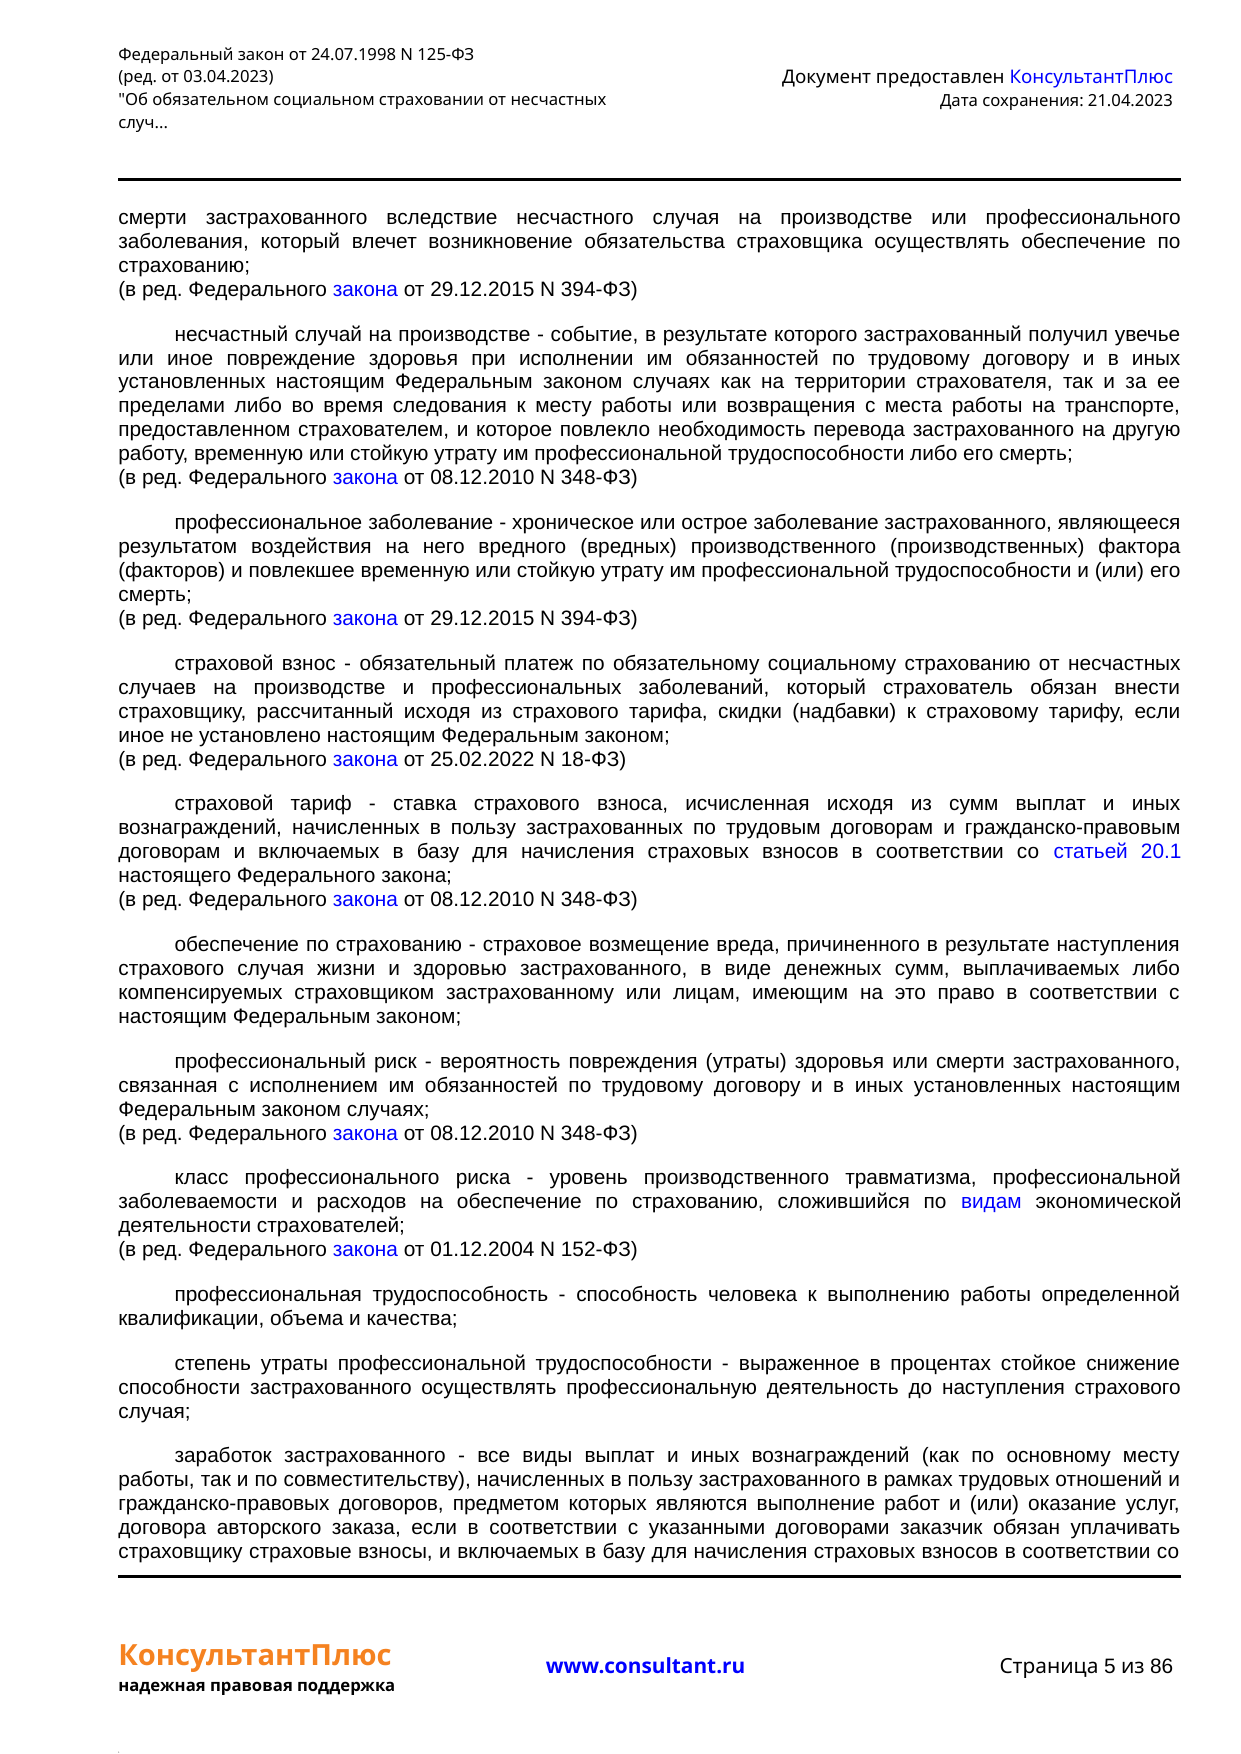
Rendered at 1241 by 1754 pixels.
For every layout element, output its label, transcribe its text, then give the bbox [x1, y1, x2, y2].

text страховой тариф - ставка страхового взноса, исчисленная исходя из сумм выплат и иных вознаграждений, начисленных в пользу застрахованных по трудовым договорам и гражданско-правовым договорам и включаемых в базу для начисления страховых взносов в соответствии со статьей 20.1 настоящего Федерального закона; [118, 791, 1181, 887]
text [118, 205, 1181, 277]
text профессиональный риск - вероятность повреждения (утраты) здоровья или смерти застрахованного, связанная с исполнением им обязанностей по трудовому договору и в иных установленных настоящим Федеральным законом случаях; [118, 1048, 1181, 1120]
text (в ред. Федерального закона от 08.12.2010 N 348-ФЗ) [118, 887, 1181, 911]
text степень утраты профессиональной трудоспособности - выраженное в процентах стойкое снижение способности застрахованного осуществлять профессиональную деятельность до наступления страхового случая; [118, 1351, 1181, 1422]
text профессиональное заболевание - хроническое или острое заболевание застрахованного, являющееся результатом воздействия на него вредного (вредных) производственного (производственных) фактора (факторов) и повлекшее временную или стойкую утрату им профессиональной трудоспособности и (или) его смерть; [118, 510, 1181, 606]
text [118, 1443, 1181, 1563]
text несчастный случай на производстве - событие, в результате которого застрахованный получил увечье или иное повреждение здоровья при исполнении им обязанностей по трудовому договору и в иных установленных настоящим Федеральным законом случаях как на территории страхователя, так и за ее пределами либо во время следования к месту работы или возвращения с места работы на транспорте, предоставленном страхователем, и которое повлекло необходимость перевода застрахованного на другую работу, временную или стойкую утрату им профессиональной трудоспособности либо его смерть; [118, 321, 1181, 465]
text обеспечение по страхованию - страховое возмещение вреда, причиненного в результате наступления страхового случая жизни и здоровью застрахованного, в виде денежных сумм, выплачиваемых либо компенсируемых страховщиком застрахованному или лицам, имеющим на это право в соответствии с настоящим Федеральным законом; [118, 932, 1181, 1028]
text (в ред. Федерального закона от 08.12.2010 N 348-ФЗ) [118, 465, 1181, 489]
text (в ред. Федерального закона от 29.12.2015 N 394-ФЗ) [118, 277, 1181, 301]
text (в ред. Федерального закона от 08.12.2010 N 348-ФЗ) [118, 1120, 1181, 1144]
text класс профессионального риска - уровень производственного травматизма, профессиональной заболеваемости и расходов на обеспечение по страхованию, сложившийся по видам экономической деятельности страхователей; [118, 1165, 1181, 1237]
text (в ред. Федерального закона от 01.12.2004 N 152-ФЗ) [118, 1237, 1181, 1261]
text профессиональная трудоспособность - способность человека к выполнению работы определенной квалификации, объема и качества; [118, 1282, 1181, 1330]
text (в ред. Федерального закона от 25.02.2022 N 18-ФЗ) [118, 746, 1181, 770]
text (в ред. Федерального закона от 29.12.2015 N 394-ФЗ) [118, 606, 1181, 630]
text страховой взнос - обязательный платеж по обязательному социальному страхованию от несчастных случаев на производстве и профессиональных заболеваний, который страхователь обязан внести страховщику, рассчитанный исходя из страхового тарифа, скидки (надбавки) к страховому тарифу, если иное не установлено настоящим Федеральным законом; [118, 651, 1181, 746]
